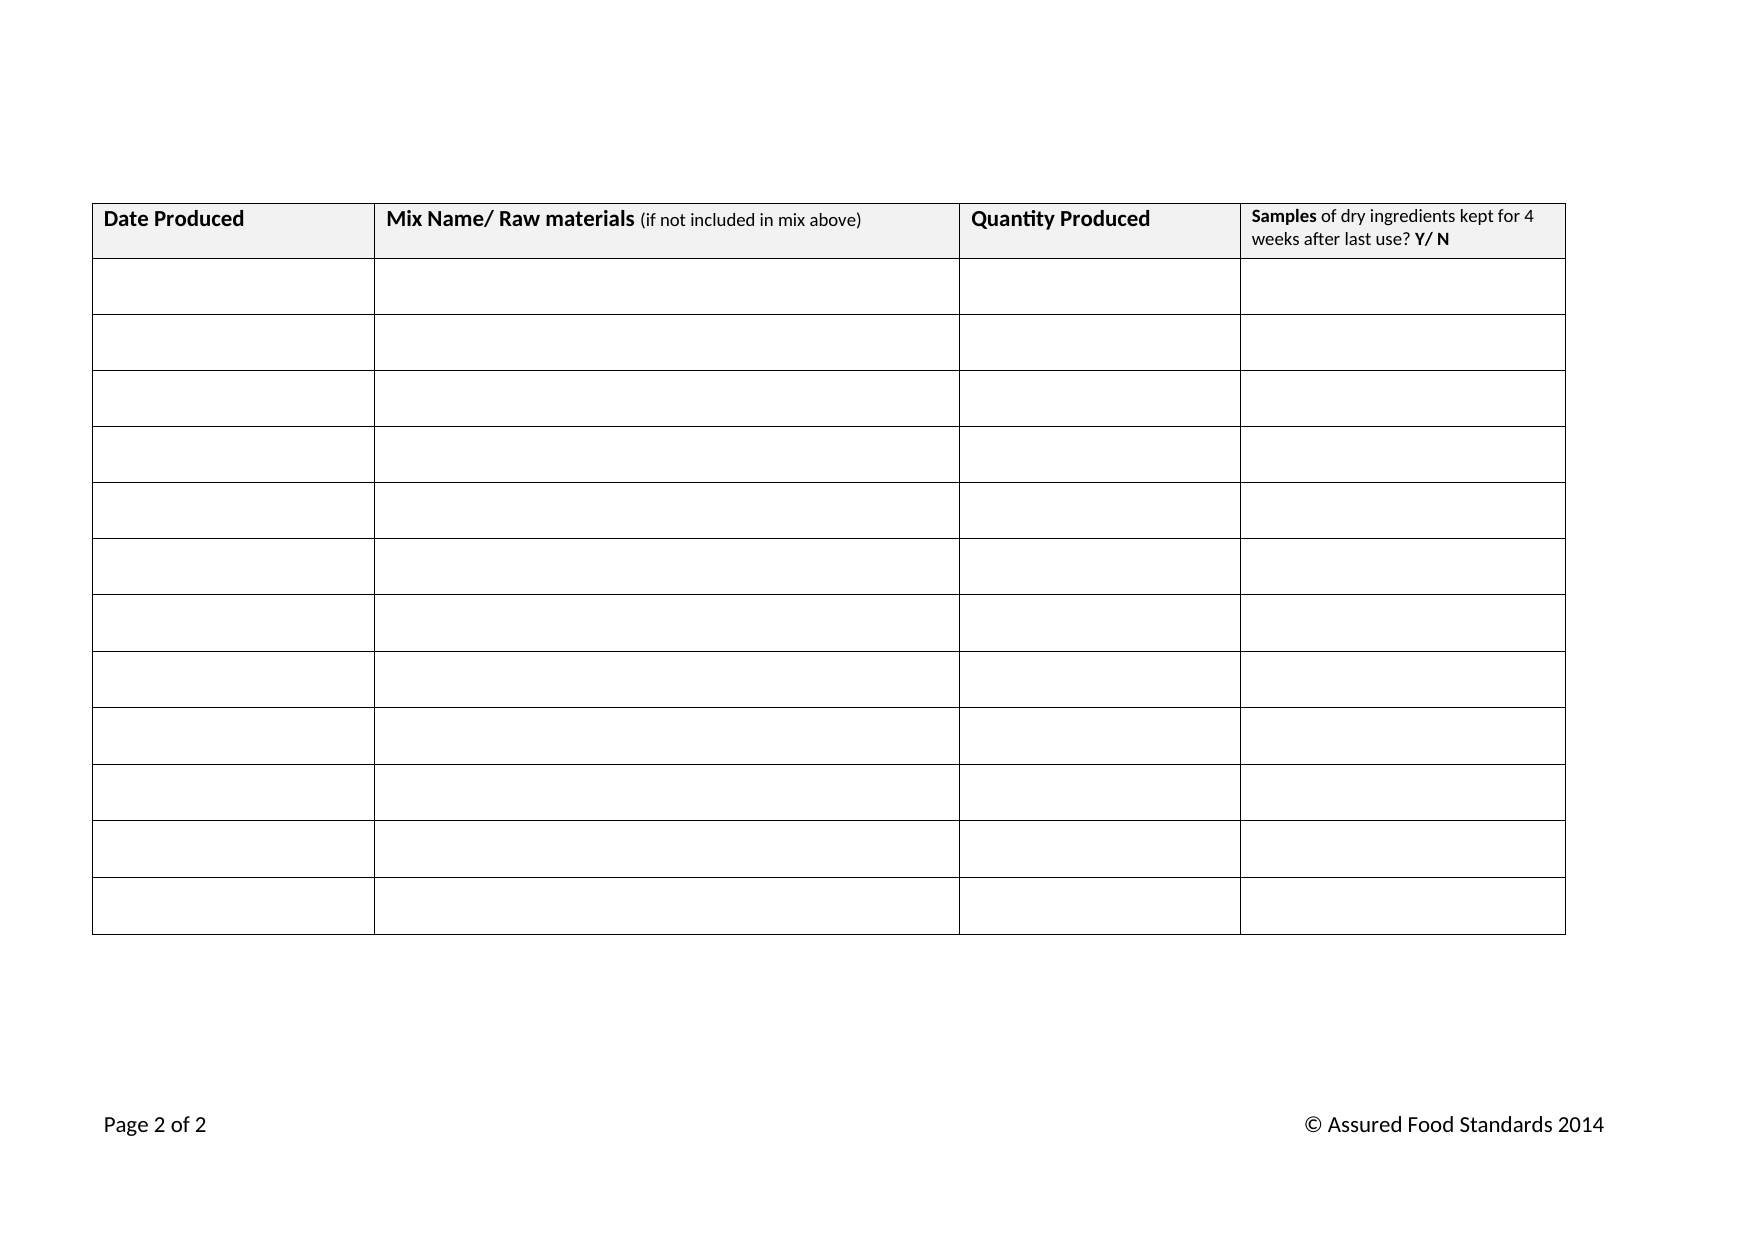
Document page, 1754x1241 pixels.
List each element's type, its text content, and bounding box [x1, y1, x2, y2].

table_cell [1241, 765, 1565, 820]
table_header Samples of dry ingredients kept for 4 weeks after last use? Y/ N [1241, 204, 1565, 258]
table_header Date Produced [93, 204, 374, 258]
table_cell [1241, 708, 1565, 764]
table_header Quantity Produced [960, 204, 1240, 258]
table_cell [375, 652, 959, 707]
table_cell [1241, 427, 1565, 482]
table_cell [93, 765, 374, 820]
table_cell [960, 878, 1240, 933]
table_cell [93, 652, 374, 707]
table_cell [375, 821, 959, 877]
table_cell [375, 539, 959, 594]
table_header Mix Name/ Raw materials (if not included in mix above) [375, 204, 959, 258]
table_cell [375, 708, 959, 764]
table_cell [960, 315, 1240, 370]
table_cell [1241, 821, 1565, 877]
table_cell [1241, 315, 1565, 370]
table_cell [960, 371, 1240, 426]
table_cell [93, 708, 374, 764]
table_cell [1241, 259, 1565, 314]
table_cell [93, 821, 374, 877]
table_cell [960, 595, 1240, 651]
table_cell [93, 595, 374, 651]
table_cell [960, 427, 1240, 482]
table_cell [960, 708, 1240, 764]
table_cell [960, 765, 1240, 820]
table_cell [93, 539, 374, 594]
table_cell [1241, 652, 1565, 707]
table_cell [375, 595, 959, 651]
table_cell [960, 539, 1240, 594]
table_cell [93, 315, 374, 370]
table_cell [375, 427, 959, 482]
table_cell [1241, 539, 1565, 594]
table_cell [93, 878, 374, 933]
table_cell [960, 652, 1240, 707]
table_cell [1241, 371, 1565, 426]
table_cell [375, 765, 959, 820]
table_cell [93, 427, 374, 482]
table_cell [1241, 483, 1565, 538]
table_cell [375, 483, 959, 538]
table_cell [375, 878, 959, 933]
table_cell [93, 483, 374, 538]
table_cell [93, 371, 374, 426]
table_cell [960, 259, 1240, 314]
table_cell [93, 259, 374, 314]
table_cell [375, 315, 959, 370]
table_cell [960, 483, 1240, 538]
table_cell [375, 371, 959, 426]
table_cell [1241, 595, 1565, 651]
table_cell [375, 259, 959, 314]
table_cell [1241, 878, 1565, 933]
table_cell [960, 821, 1240, 877]
